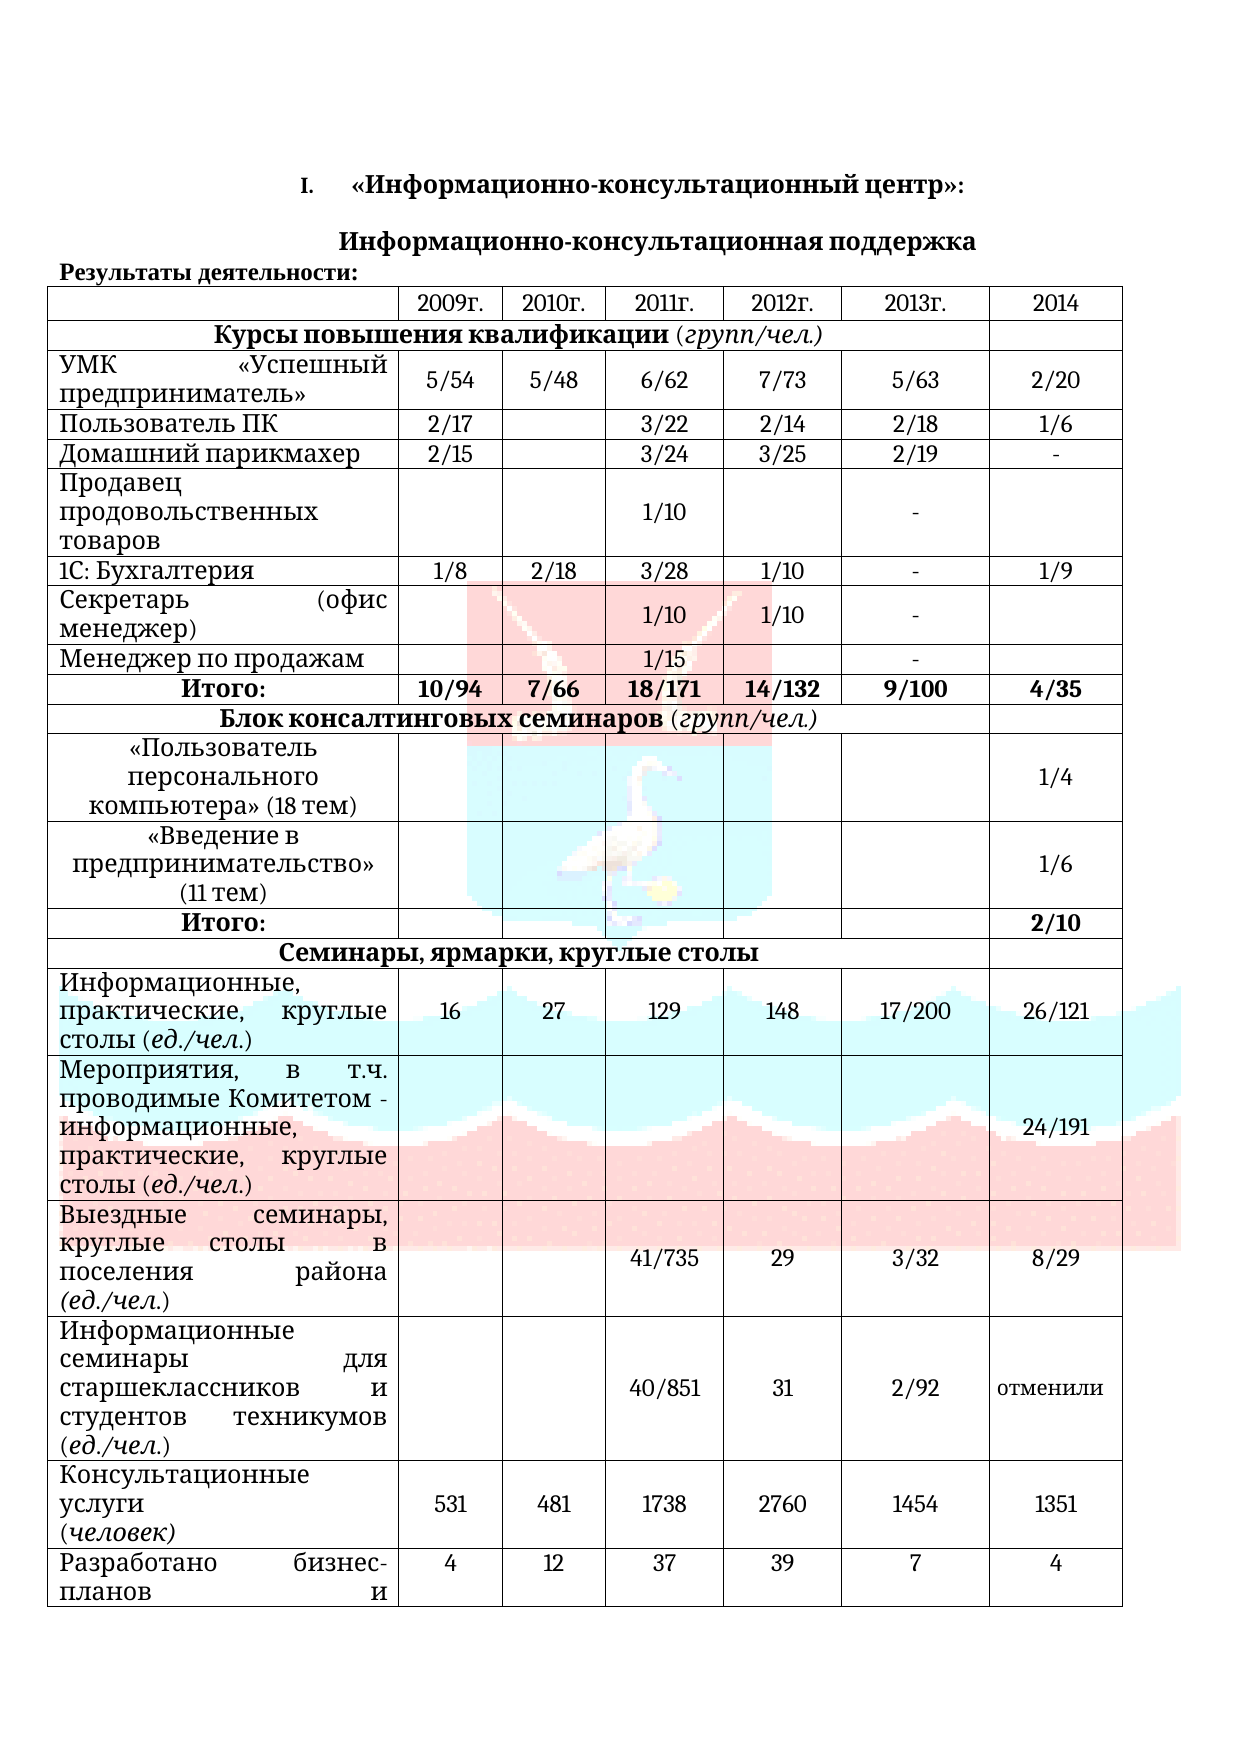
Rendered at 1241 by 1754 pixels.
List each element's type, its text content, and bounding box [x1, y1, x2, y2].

table_cell - [842, 557, 989, 585]
table_cell 40/851 [606, 1317, 723, 1460]
table_cell 16 [399, 969, 502, 1055]
table_cell 1/6 [990, 822, 1122, 908]
table_cell [503, 645, 605, 674]
table_cell 1/9 [990, 557, 1122, 585]
table_header 2013г. [842, 287, 989, 320]
table_cell 4 [990, 1549, 1122, 1606]
table_cell Итого: [48, 909, 398, 938]
table_cell 3/28 [606, 557, 723, 585]
table_cell [990, 645, 1122, 674]
table_cell - [842, 469, 989, 556]
table_cell 1/6 [990, 410, 1122, 438]
table_cell [503, 1201, 605, 1316]
table_header 2011г. [606, 287, 723, 320]
table_cell Продавец продовольственных товаров [48, 469, 398, 556]
table_cell Курсы повышения квалификации (групп/чел.) [48, 321, 989, 350]
table_cell Семинары, ярмарки, круглые столы [48, 939, 989, 967]
table_cell 2/20 [990, 351, 1122, 409]
table_cell [606, 734, 723, 821]
table_cell [503, 440, 605, 468]
table_cell Информационные семинары для старшеклассников и студентов техникумов (ед./чел.) [48, 1317, 398, 1460]
table_cell [399, 469, 502, 556]
table_cell 4 [399, 1549, 502, 1606]
table_cell [724, 1056, 841, 1199]
table_cell [990, 469, 1122, 556]
table_cell 41/735 [606, 1201, 723, 1316]
table_cell 4/35 [990, 675, 1122, 703]
table_cell 1/10 [724, 557, 841, 585]
table_cell [606, 1056, 723, 1199]
table_cell [724, 734, 841, 821]
table_cell 1/10 [606, 586, 723, 644]
table_cell - [842, 645, 989, 674]
table_cell 7/73 [724, 351, 841, 409]
table_cell [503, 1317, 605, 1460]
table_cell 37 [606, 1549, 723, 1606]
table_cell 8/29 [990, 1201, 1122, 1316]
table_cell 2/18 [842, 410, 989, 438]
table_cell [503, 410, 605, 438]
table_cell [503, 734, 605, 821]
table_header 2009г. [399, 287, 502, 320]
table_cell 3/22 [606, 410, 723, 438]
table_cell [724, 645, 841, 674]
table_cell [842, 734, 989, 821]
table_cell 1454 [842, 1461, 989, 1548]
table_header 2012г. [724, 287, 841, 320]
table_cell 17/200 [842, 969, 989, 1055]
table_cell 2/10 [990, 909, 1122, 938]
table_cell 9/100 [842, 675, 989, 703]
table_cell [842, 822, 989, 908]
table_cell Домашний парикмахер [48, 440, 398, 468]
table_cell 27 [503, 969, 605, 1055]
table_cell 5/48 [503, 351, 605, 409]
list «Информационно-консультационный центр»: [97, 171, 1181, 199]
table_cell Выездные семинары, круглые столы в поселения района (ед./чел.) [48, 1201, 398, 1316]
table_cell [399, 909, 502, 938]
table_cell [724, 822, 841, 908]
table_cell отменили [990, 1317, 1122, 1460]
table_cell Пользователь ПК [48, 410, 398, 438]
table_cell [724, 469, 841, 556]
table_cell 31 [724, 1317, 841, 1460]
table_cell 3/32 [842, 1201, 989, 1316]
table_cell [842, 1056, 989, 1199]
table_header [48, 287, 398, 320]
table_cell [503, 909, 605, 938]
table_cell 3/24 [606, 440, 723, 468]
table_cell 39 [724, 1549, 841, 1606]
table_cell [399, 1056, 502, 1199]
table_cell [503, 586, 605, 644]
table_cell - [842, 586, 989, 644]
table_cell [990, 705, 1122, 733]
table_cell [606, 909, 723, 938]
table_header 2014 [990, 287, 1122, 320]
table_cell 29 [724, 1201, 841, 1316]
table_cell 5/54 [399, 351, 502, 409]
table_cell - [990, 440, 1122, 468]
table_header 2010г. [503, 287, 605, 320]
table_cell 1/10 [724, 586, 841, 644]
table_cell 2/18 [503, 557, 605, 585]
table_cell [503, 822, 605, 908]
table_cell 2/17 [399, 410, 502, 438]
table_cell 14/132 [724, 675, 841, 703]
table_cell 1351 [990, 1461, 1122, 1548]
table_cell [606, 822, 723, 908]
table_cell 18/171 [606, 675, 723, 703]
table_cell УМК «Успешный предприниматель» [48, 351, 398, 409]
table_cell 1/10 [606, 469, 723, 556]
table_cell [503, 1056, 605, 1199]
table_cell [503, 469, 605, 556]
table_cell 7/66 [503, 675, 605, 703]
table_cell 1С: Бухгалтерия [48, 557, 398, 585]
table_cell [48, 1549, 398, 1606]
table_cell Менеджер по продажам [48, 645, 398, 674]
table_cell [724, 909, 841, 938]
table_cell 7 [842, 1549, 989, 1606]
table_cell Мероприятия, в т.ч. проводимые Комитетом -информационные, практические, круглые столы (ед./чел.) [48, 1056, 398, 1199]
table_cell Консультационные услуги (человек) [48, 1461, 398, 1548]
text Результаты деятельности: [59, 257, 1181, 286]
table_cell [399, 1201, 502, 1316]
table_cell [399, 645, 502, 674]
table_cell 481 [503, 1461, 605, 1548]
table_cell 531 [399, 1461, 502, 1548]
table_cell 1/4 [990, 734, 1122, 821]
table_cell Информационные, практические, круглые столы (ед./чел.) [48, 969, 398, 1055]
table_cell 6/62 [606, 351, 723, 409]
table_cell Секретарь (офис менеджер) [48, 586, 398, 644]
table_cell 1/15 [606, 645, 723, 674]
table_cell 2/15 [399, 440, 502, 468]
table_cell 129 [606, 969, 723, 1055]
table_cell 10/94 [399, 675, 502, 703]
table_cell 5/63 [842, 351, 989, 409]
table_cell «Введение в предпринимательство» (11 тем) [48, 822, 398, 908]
table_cell 2/92 [842, 1317, 989, 1460]
table_cell 2/14 [724, 410, 841, 438]
table_cell Блок консалтинговых семинаров (групп/чел.) [48, 705, 989, 733]
table_cell 3/25 [724, 440, 841, 468]
table_cell [399, 1317, 502, 1460]
table_cell 1/8 [399, 557, 502, 585]
table_cell 2760 [724, 1461, 841, 1548]
table_cell 2/19 [842, 440, 989, 468]
text Информационно-консультационная поддержка [134, 228, 1181, 257]
table_cell [399, 822, 502, 908]
table_cell 1738 [606, 1461, 723, 1548]
table_cell «Пользователь персонального компьютера» (18 тем) [48, 734, 398, 821]
table_cell [990, 939, 1122, 967]
table_cell [990, 321, 1122, 350]
table_cell [399, 734, 502, 821]
table_cell [842, 909, 989, 938]
table_cell Итого: [48, 675, 398, 703]
table_cell [399, 586, 502, 644]
table_cell 26/121 [990, 969, 1122, 1055]
table_cell 12 [503, 1549, 605, 1606]
table_cell 24/191 [990, 1056, 1122, 1199]
table_cell 148 [724, 969, 841, 1055]
table_cell [990, 586, 1122, 644]
